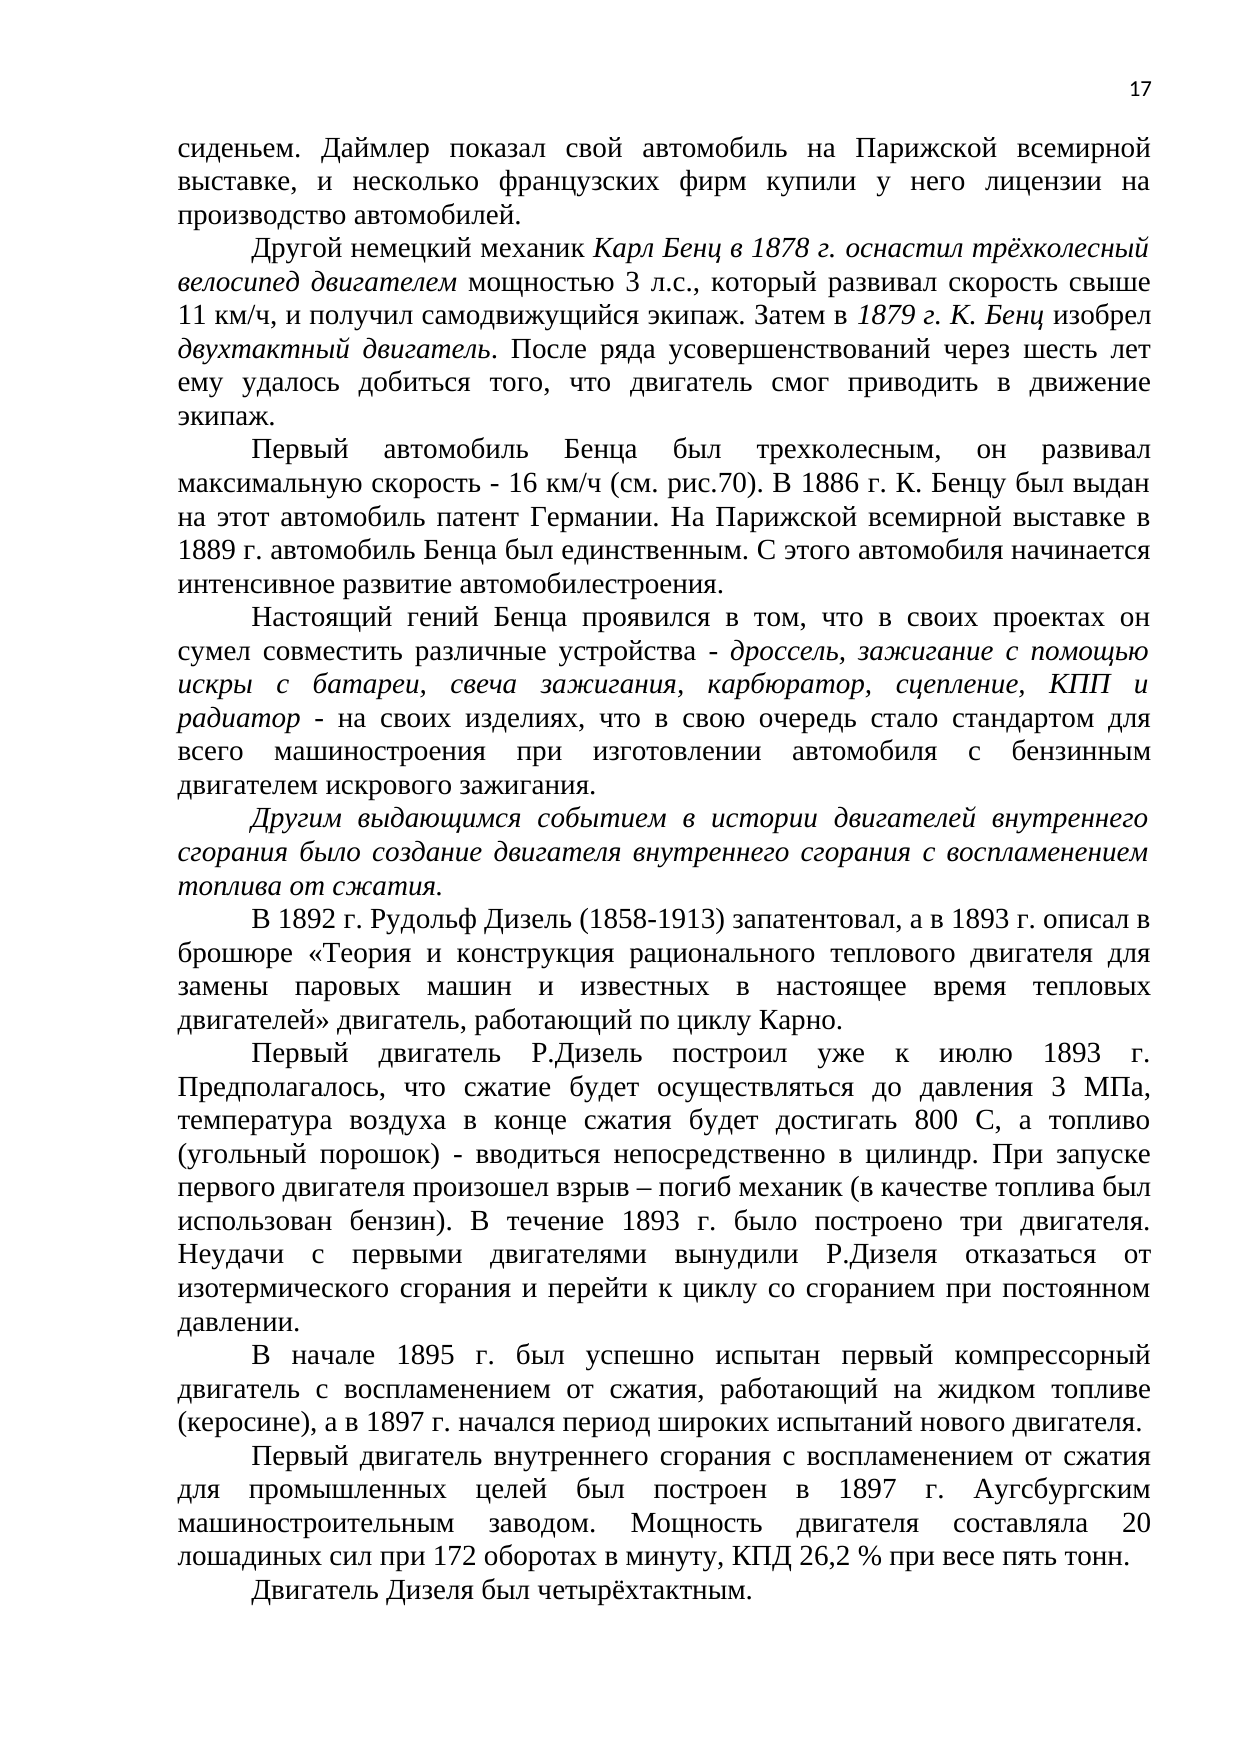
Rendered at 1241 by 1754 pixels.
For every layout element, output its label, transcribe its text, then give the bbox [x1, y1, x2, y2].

text Двигатель Дизеля был четырёхтактным. [177, 1572, 1152, 1606]
text Другим выдающимся событием в истории двигателей внутреннего сгорания было создание двигателя внутреннего сгорания с воспламенением топлива от сжатия. [177, 801, 1152, 901]
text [177, 130, 1152, 230]
text Другой немецкий механик Карл Бенц в 1878 г. оснастил трёхколесный велосипед двигателем мощностью 3 л.с., который развивал скорость свыше 11 км/ч, и получил самодвижущийся экипаж. Затем в 1879 г. К. Бенц изобрел двухтактный двигатель. После ряда усовершенствований через шесть лет ему удалось добиться того, что двигатель смог приводить в движение экипаж. [177, 230, 1152, 432]
text Первый автомобиль Бенца был трехколесным, он развивал максимальную скорость - 16 км/ч (см. рис.70). В 1886 г. К. Бенцу был выдан на этот автомобиль патент Германии. На Парижской всемирной выставке в 1889 г. автомобиль Бенца был единственным. С этого автомобиля начинается интенсивное развитие автомобилестроения. [177, 432, 1152, 599]
text В начале 1895 г. был успешно испытан первый компрессорный двигатель с воспламенением от сжатия, работающий на жидком топливе (керосине), а в 1897 г. начался период широких испытаний нового двигателя. [177, 1337, 1152, 1438]
text Первый двигатель Р.Дизель построил уже к июлю 1893 г. Предполагалось, что сжатие будет осуществляться до давления 3 МПа, температура воздуха в конце сжатия будет достигать 800 С, а топливо (угольный порошок) - вводиться непосредственно в цилиндр. При запуске первого двигателя произошел взрыв – погиб механик (в качестве топлива был использован бензин). В течение 1893 г. было построено три двигателя. Неудачи с первыми двигателями вынудили Р.Дизеля отказаться от изотермического сгорания и перейти к циклу со сгоранием при постоянном давлении. [177, 1035, 1152, 1337]
text Настоящий гений Бенца проявился в том, что в своих проектах он сумел совместить различные устройства - дроссель, зажигание с помощью искры с батареи, свеча зажигания, карбюратор, сцепление, КПП и радиатор - на своих изделиях, что в свою очередь стало стандартом для всего машиностроения при изготовлении автомобиля с бензинным двигателем искрового зажигания. [177, 599, 1152, 801]
text В 1892 г. Рудольф Дизель (1858-1913) запатентовал, а в 1893 г. описал в брошюре «Теория и конструкция рационального теплового двигателя для замены паровых машин и известных в настоящее время тепловых двигателей» двигатель, работающий по циклу Карно. [177, 901, 1152, 1035]
text Первый двигатель внутреннего сгорания с воспламенением от сжатия для промышленных целей был построен в 1897 г. Аугсбургским машиностроительным заводом. Мощность двигателя составляла 20 лошадиных сил при 172 оборотах в минуту, КПД 26,2 % при весе пять тонн. [177, 1438, 1152, 1572]
